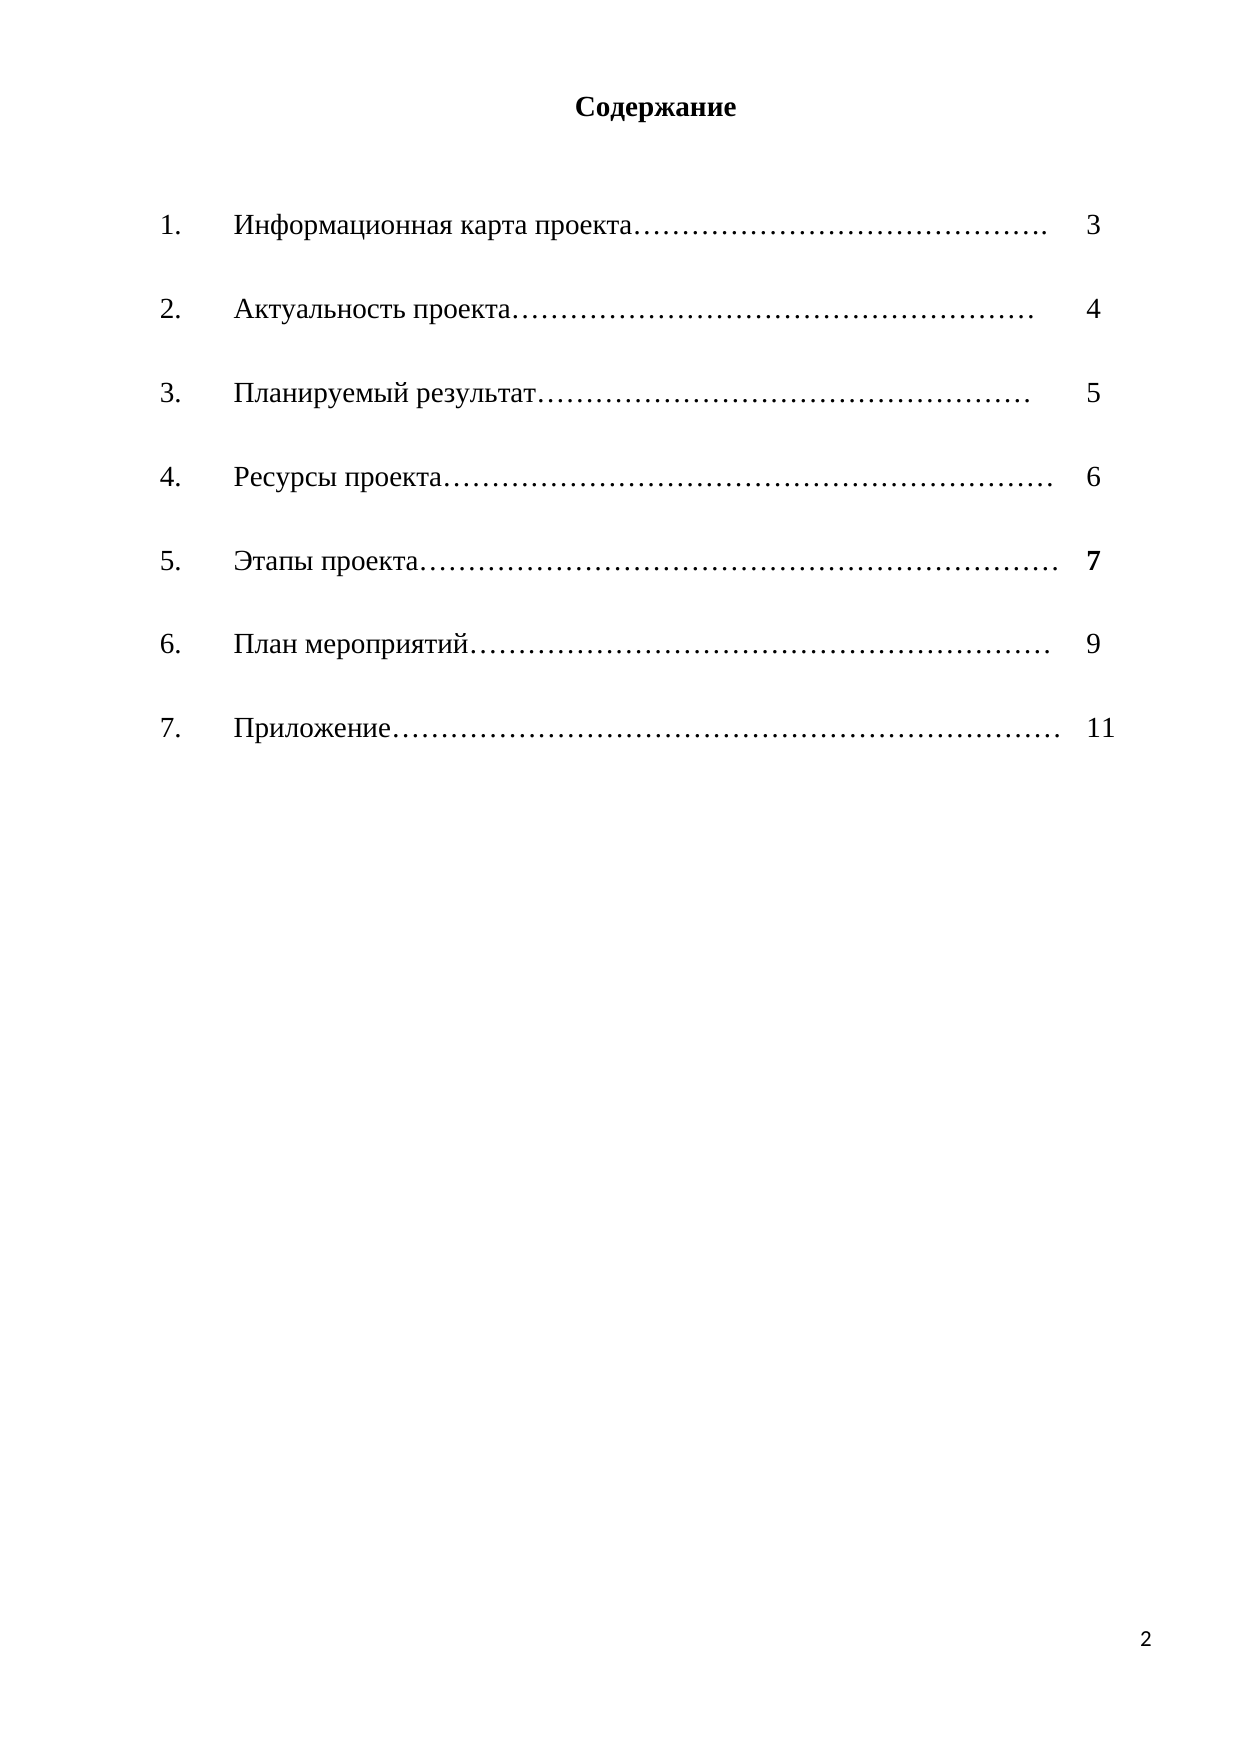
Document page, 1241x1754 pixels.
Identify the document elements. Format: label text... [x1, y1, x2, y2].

table_header 3 [1075, 208, 1145, 291]
table_cell 9 [1075, 627, 1145, 711]
table_cell Актуальность проекта……………………………………………… [148, 291, 1075, 375]
table_cell 6 [1075, 459, 1145, 543]
table_cell 4 [1075, 291, 1145, 375]
table_cell 5 [1075, 375, 1145, 459]
table_cell 7 [1075, 543, 1145, 627]
table_cell Ресурсы проекта……………………………………………………… [148, 459, 1075, 543]
table_cell План мероприятий…………………………………………………… [148, 627, 1075, 711]
table_cell Этапы проекта………………………………………………………… [148, 543, 1075, 627]
table_cell Планируемый результат…………………………………………… [148, 375, 1075, 459]
text Содержание [159, 89, 1152, 122]
table_cell 11 [1075, 711, 1145, 757]
table_header Информационная карта проекта……………………………………. [148, 208, 1075, 291]
table_cell Приложение…………………………………………………………… [148, 711, 1075, 757]
